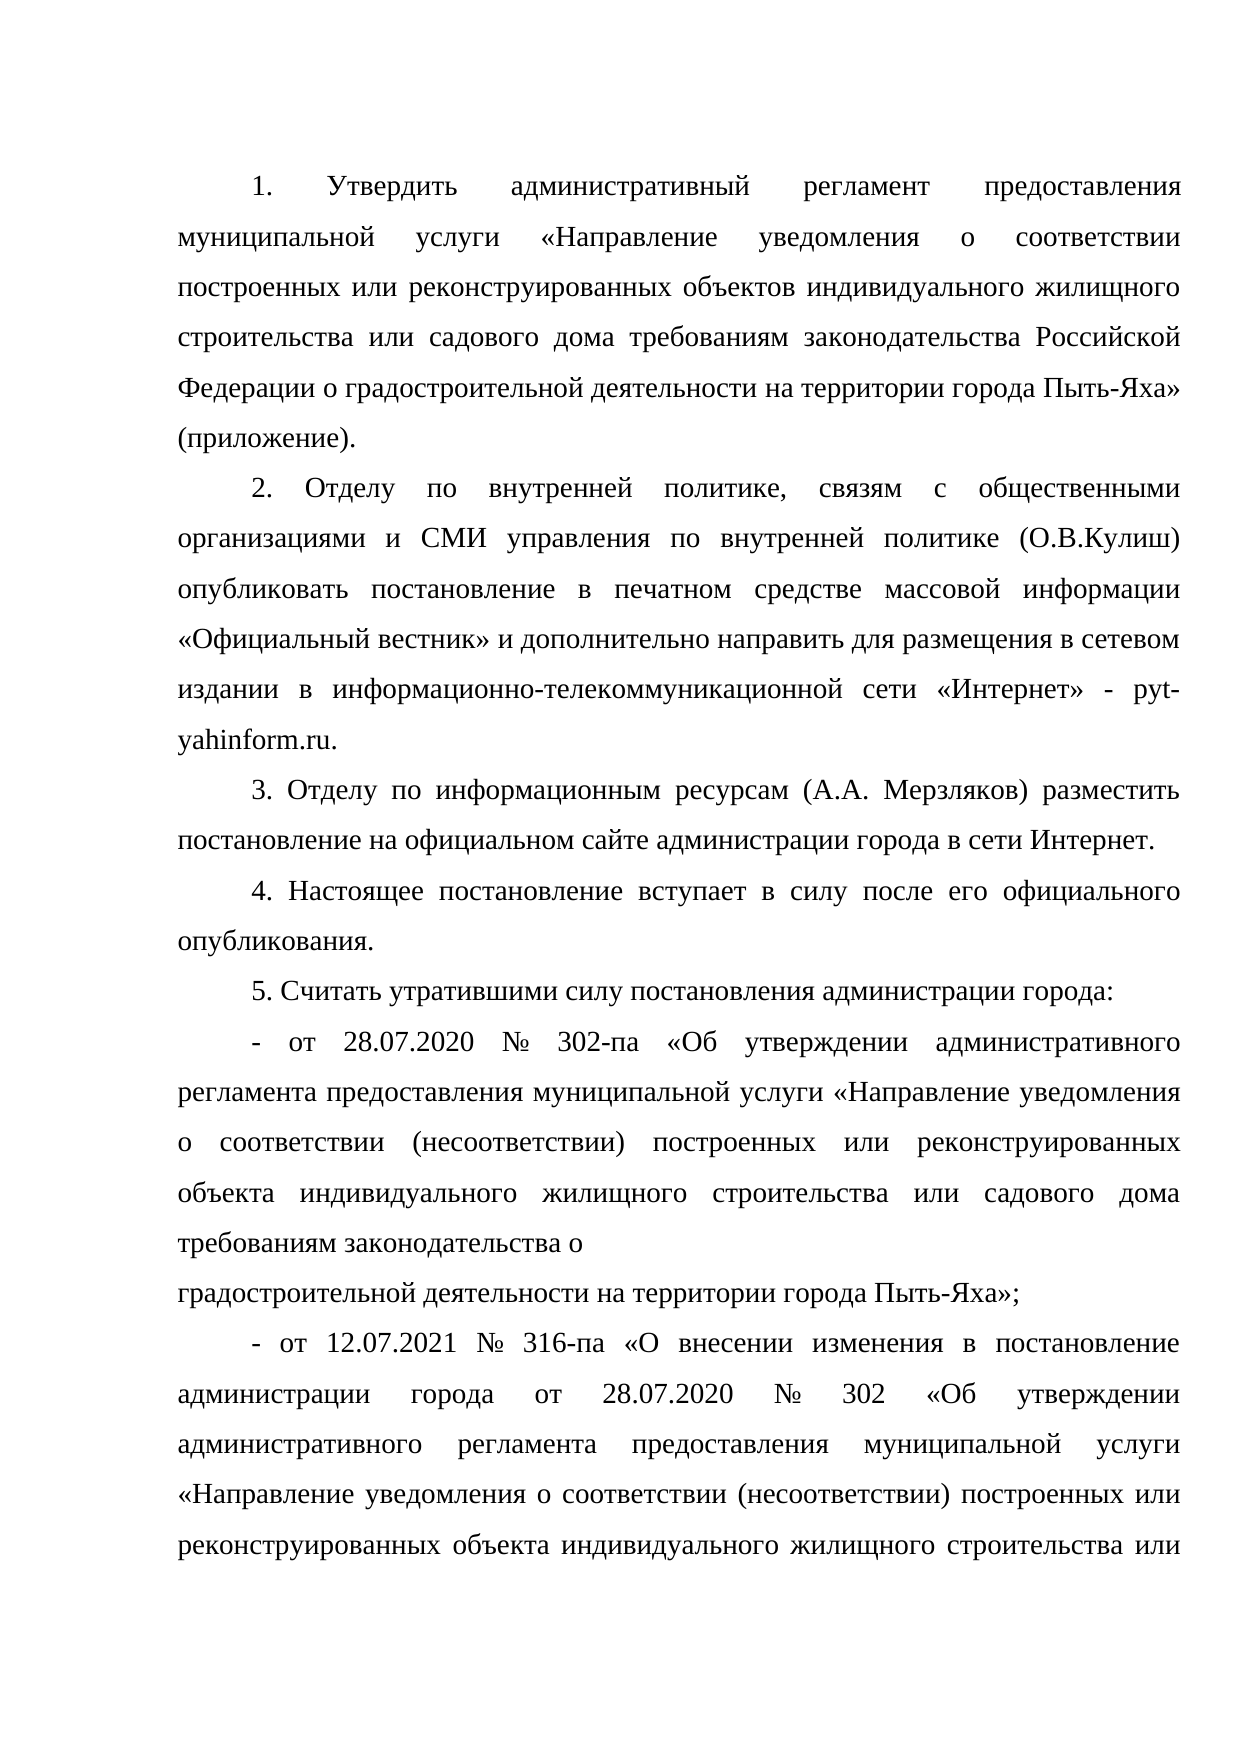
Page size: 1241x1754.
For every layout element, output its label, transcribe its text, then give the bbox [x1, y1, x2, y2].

text - от 28.07.2020 № 302-па «Об утверждении административного регламента предоставления муниципальной услуги «Направление уведомления о соответствии (несоответствии) построенных или реконструированных объекта индивидуального жилищного строительства или садового дома требованиям законодательства о [177, 1024, 1181, 1258]
text 2. Отделу по внутренней политике, связям с общественными организациями и СМИ управления по внутренней политике (О.В.Кулиш) опубликовать постановление в печатном средстве массовой информации «Официальный вестник» и дополнительно направить для размещения в сетевом издании в информационно-телекоммуникационной сети «Интернет» - pyt-yahinform.ru. [177, 470, 1181, 755]
text 5. Считать утратившими силу постановления администрации города: [177, 973, 1181, 1007]
text градостроительной деятельности на территории города Пыть-Яха»; [177, 1275, 1181, 1309]
text 4. Настоящее постановление вступает в силу после его официального опубликования. [177, 873, 1181, 957]
text 3. Отделу по информационным ресурсам (А.А. Мерзляков) разместить постановление на официальном сайте администрации города в сети Интернет. [177, 772, 1181, 856]
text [177, 1326, 1181, 1560]
text 1. Утвердить административный регламент предоставления муниципальной услуги «Направление уведомления о соответствии построенных или реконструированных объектов индивидуального жилищного строительства или садового дома требованиям законодательства Российской Федерации о градостроительной деятельности на территории города Пыть-Яха» (приложение). [177, 168, 1181, 453]
